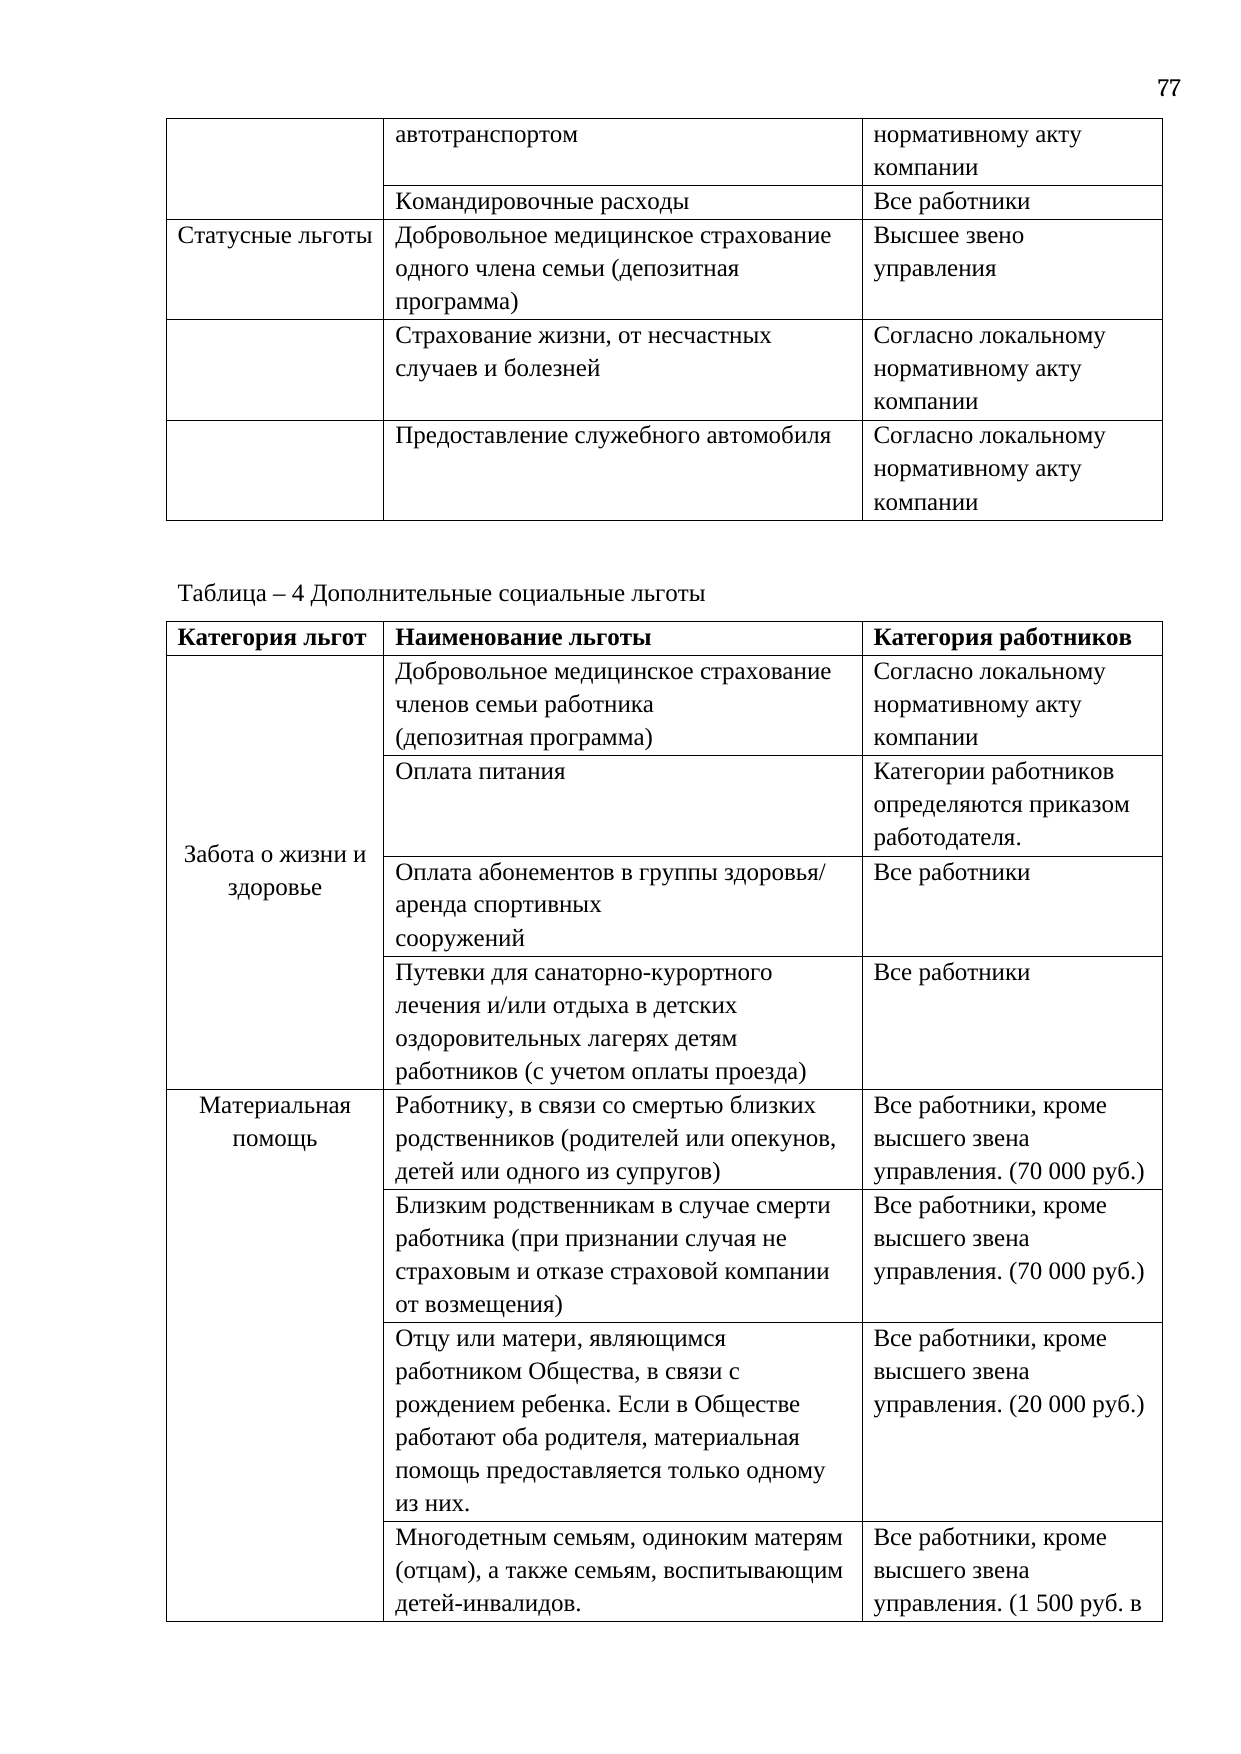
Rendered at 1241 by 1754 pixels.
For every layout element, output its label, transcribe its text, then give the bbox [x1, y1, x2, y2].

table_header Категория льгот [167, 622, 383, 655]
table_cell Добровольное медицинское страхование одного члена семьи (депозитная программа) [384, 220, 862, 319]
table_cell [863, 1522, 1162, 1621]
table_cell Отцу или матери, являющимся работником Общества, в связи с рождением ребенка. Если в Обществе работают оба родителя, материальная помощь предоставляется только одному из них. [384, 1323, 862, 1521]
table_cell Путевки для санаторно-курортного лечения и/или отдыха в детских оздоровительных лагерях детям работников (с учетом оплаты проезда) [384, 957, 862, 1089]
table_cell Высшее звено управления [863, 220, 1162, 319]
table_cell Забота о жизни и здоровье [167, 656, 383, 1089]
table_cell Командировочные расходы [384, 186, 862, 219]
table_cell Оплата абонементов в группы здоровья/ аренда спортивных сооружений [384, 857, 862, 956]
table_cell Работнику, в связи со смертью близких родственников (родителей или опекунов, детей или одного из супругов) [384, 1090, 862, 1189]
table_cell Согласно локальному нормативному акту компании [863, 656, 1162, 755]
table_cell Все работники [863, 957, 1162, 1089]
table_header Категория работников [863, 622, 1162, 655]
table_cell Все работники, кроме высшего звена управления. (70 000 руб.) [863, 1190, 1162, 1322]
table_cell Близким родственникам в случае смерти работника (при признании случая не страховым и отказе страховой компании от возмещения) [384, 1190, 862, 1322]
table_cell Оплата питания [384, 756, 862, 856]
table_cell Согласно локальному нормативному акту компании [863, 320, 1162, 419]
table_cell Согласно локальному нормативному акту компании [863, 421, 1162, 519]
table_cell Все работники [863, 857, 1162, 956]
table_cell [384, 1522, 862, 1621]
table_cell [863, 119, 1162, 185]
table_cell Предоставление служебного автомобиля [384, 421, 862, 519]
text Таблица – 4 Дополнительные социальные льготы [177, 578, 1181, 607]
table_cell [167, 421, 383, 519]
table_cell Все работники, кроме высшего звена управления. (20 000 руб.) [863, 1323, 1162, 1521]
table_cell Добровольное медицинское страхование членов семьи работника (депозитная программа) [384, 656, 862, 755]
table_cell Материальная помощь [167, 1090, 383, 1621]
table_cell Категории работников определяются приказом работодателя. [863, 756, 1162, 856]
table_cell Все работники, кроме высшего звена управления. (70 000 руб.) [863, 1090, 1162, 1189]
table_cell Страхование жизни, от несчастных случаев и болезней [384, 320, 862, 419]
table_header Наименование льготы [384, 622, 862, 655]
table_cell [384, 119, 862, 185]
table_cell Все работники [863, 186, 1162, 219]
table_cell Статусные льготы [167, 220, 383, 319]
table_cell [167, 320, 383, 419]
